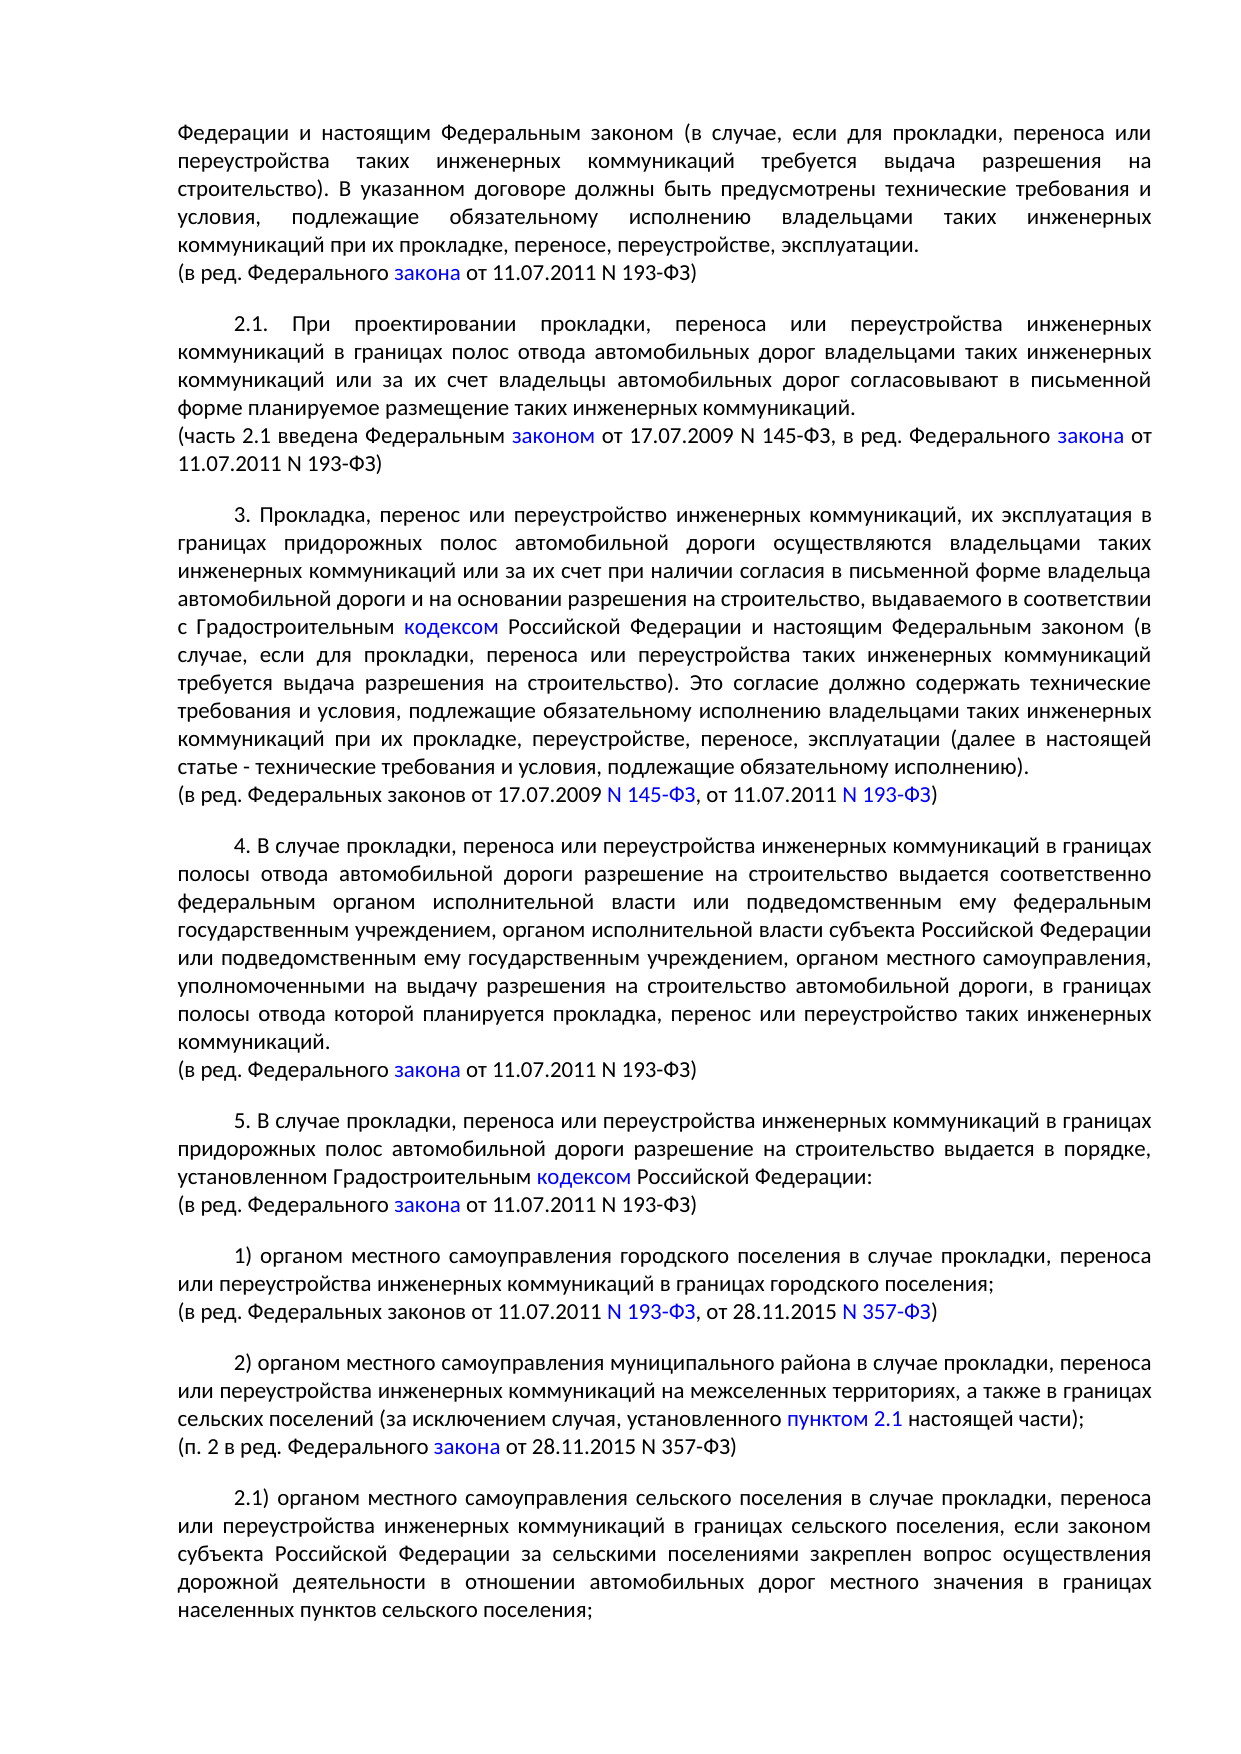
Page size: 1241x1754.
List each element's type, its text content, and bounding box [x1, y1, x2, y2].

text 1) органом местного самоуправления городского поселения в случае прокладки, переноса или переустройства инженерных коммуникаций в границах городского поселения; [177, 1241, 1152, 1297]
text (в ред. Федеральных законов от 17.07.2009 N 145-ФЗ, от 11.07.2011 N 193-ФЗ) [177, 780, 1152, 808]
text (часть 2.1 введена Федеральным законом от 17.07.2009 N 145-ФЗ, в ред. Федерального закона от 11.07.2011 N 193-ФЗ) [177, 421, 1152, 477]
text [177, 118, 1152, 258]
text (в ред. Федерального закона от 11.07.2011 N 193-ФЗ) [177, 1191, 1152, 1218]
text 2.1) органом местного самоуправления сельского поселения в случае прокладки, переноса или переустройства инженерных коммуникаций в границах сельского поселения, если законом субъекта Российской Федерации за сельскими поселениями закреплен вопрос осуществления дорожной деятельности в отношении автомобильных дорог местного значения в границах населенных пунктов сельского поселения; [177, 1483, 1152, 1623]
text (в ред. Федерального закона от 11.07.2011 N 193-ФЗ) [177, 258, 1152, 286]
text (в ред. Федерального закона от 11.07.2011 N 193-ФЗ) [177, 1056, 1152, 1083]
text 2.1. При проектировании прокладки, переноса или переустройства инженерных коммуникаций в границах полос отвода автомобильных дорог владельцами таких инженерных коммуникаций или за их счет владельцы автомобильных дорог согласовывают в письменной форме планируемое размещение таких инженерных коммуникаций. [177, 309, 1152, 421]
text (в ред. Федеральных законов от 11.07.2011 N 193-ФЗ, от 28.11.2015 N 357-ФЗ) [177, 1297, 1152, 1326]
text 4. В случае прокладки, переноса или переустройства инженерных коммуникаций в границах полосы отвода автомобильной дороги разрешение на строительство выдается соответственно федеральным органом исполнительной власти или подведомственным ему федеральным государственным учреждением, органом исполнительной власти субъекта Российской Федерации или подведомственным ему государственным учреждением, органом местного самоуправления, уполномоченными на выдачу разрешения на строительство автомобильной дороги, в границах полосы отвода которой планируется прокладка, перенос или переустройство таких инженерных коммуникаций. [177, 831, 1152, 1056]
text 2) органом местного самоуправления муниципального района в случае прокладки, переноса или переустройства инженерных коммуникаций на межселенных территориях, а также в границах сельских поселений (за исключением случая, установленного пунктом 2.1 настоящей части); [177, 1348, 1152, 1432]
text (п. 2 в ред. Федерального закона от 28.11.2015 N 357-ФЗ) [177, 1432, 1152, 1461]
text 5. В случае прокладки, переноса или переустройства инженерных коммуникаций в границах придорожных полос автомобильной дороги разрешение на строительство выдается в порядке, установленном Градостроительным кодексом Российской Федерации: [177, 1106, 1152, 1191]
text 3. Прокладка, перенос или переустройство инженерных коммуникаций, их эксплуатация в границах придорожных полос автомобильной дороги осуществляются владельцами таких инженерных коммуникаций или за их счет при наличии согласия в письменной форме владельца автомобильной дороги и на основании разрешения на строительство, выдаваемого в соответствии с Градостроительным кодексом Российской Федерации и настоящим Федеральным законом (в случае, если для прокладки, переноса или переустройства таких инженерных коммуникаций требуется выдача разрешения на строительство). Это согласие должно содержать технические требования и условия, подлежащие обязательному исполнению владельцами таких инженерных коммуникаций при их прокладке, переустройстве, переносе, эксплуатации (далее в настоящей статье - технические требования и условия, подлежащие обязательному исполнению). [177, 500, 1152, 780]
